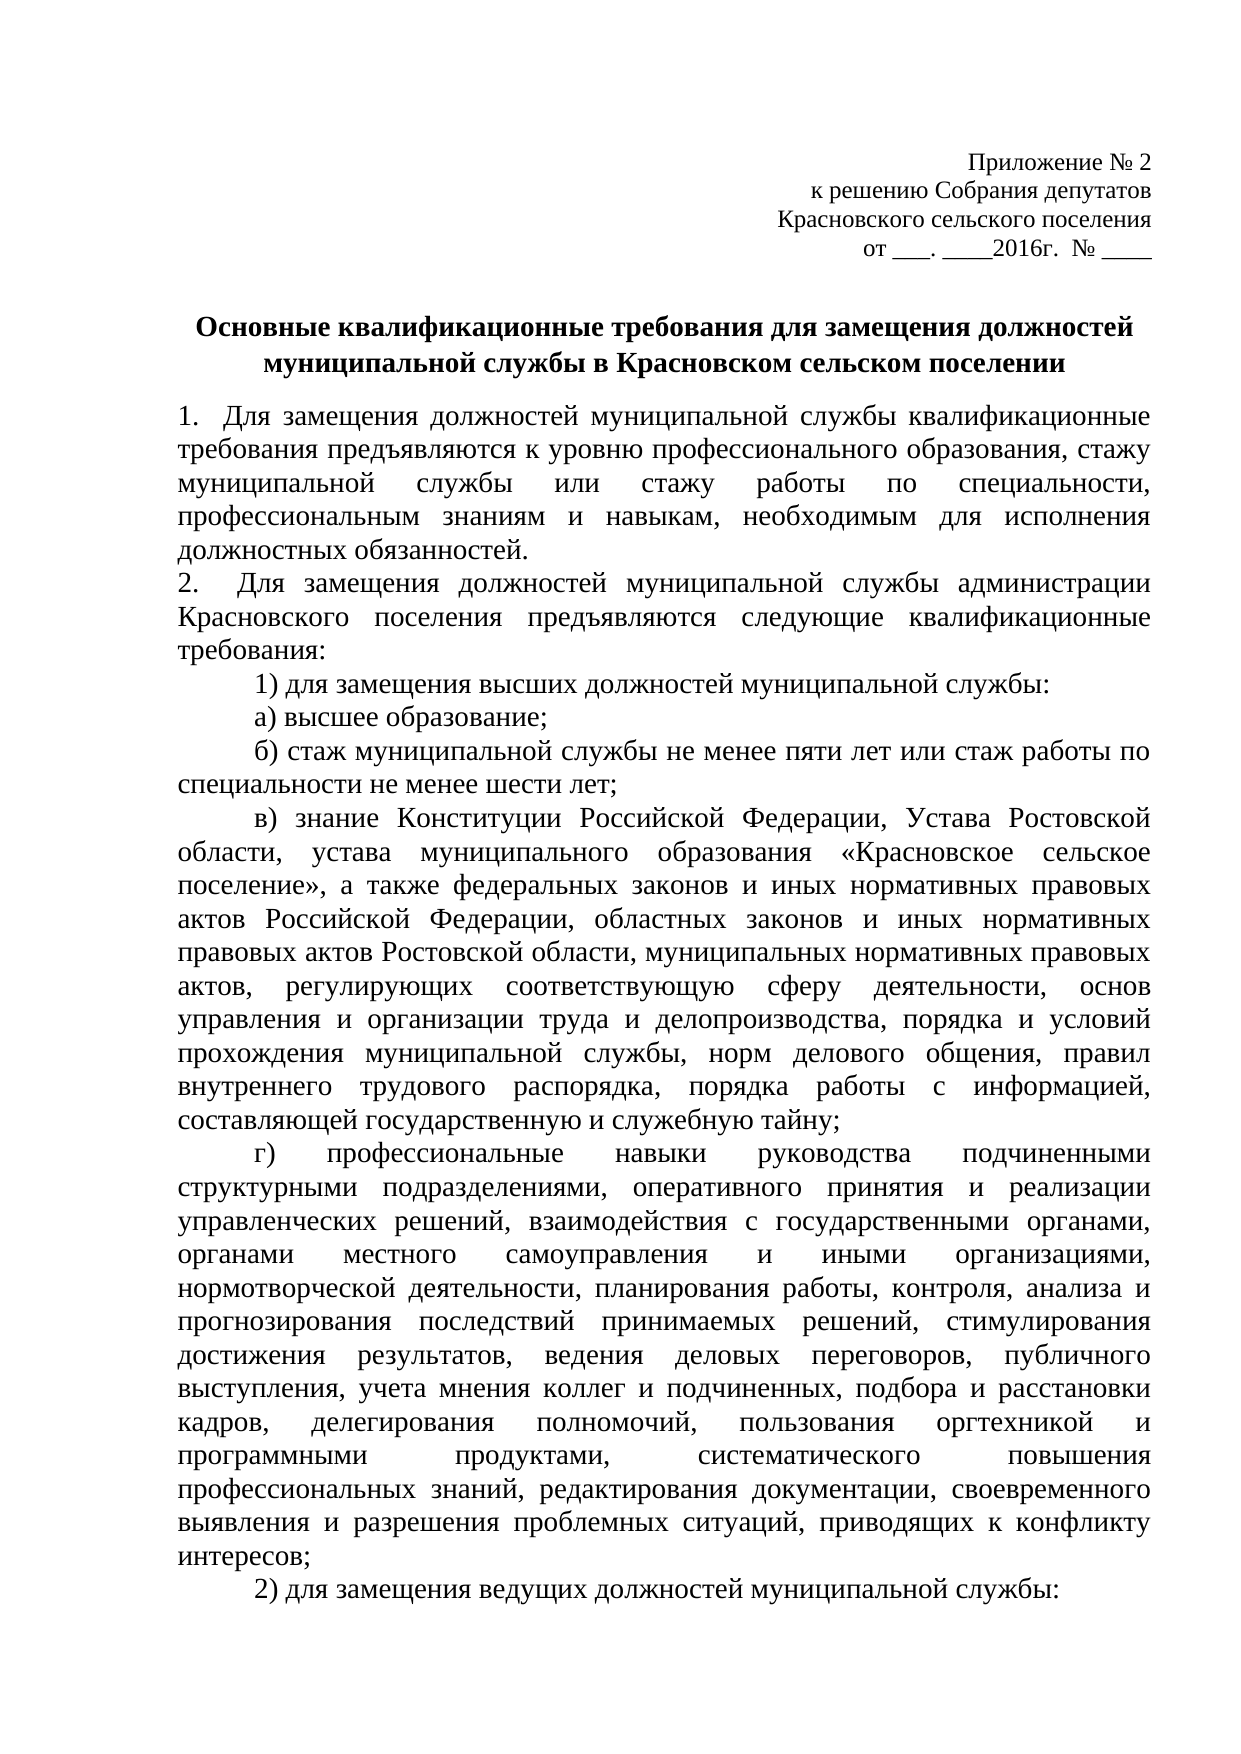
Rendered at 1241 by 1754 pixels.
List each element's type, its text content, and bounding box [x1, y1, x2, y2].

text Красновского сельского поселения [177, 204, 1152, 233]
text 1. Для замещения должностей муниципальной службы квалификационные требования предъявляются к уровню профессионального образования, стажу муниципальной службы или стажу работы по специальности, профессиональным знаниям и навыкам, необходимым для исполнения должностных обязанностей. [177, 398, 1152, 565]
text 2. Для замещения должностей муниципальной службы администрации Красновского поселения предъявляются следующие квалификационные требования: [177, 565, 1152, 666]
text от ___. ____2016г. № ____ [177, 233, 1152, 262]
text в) знание Конституции Российской Федерации, Устава Ростовской области, устава муниципального образования «Красновское сельское поселение», а также федеральных законов и иных нормативных правовых актов Российской Федерации, областных законов и иных нормативных правовых актов Ростовской области, муниципальных нормативных правовых актов, регулирующих соответствующую сферу деятельности, основ управления и организации труда и делопроизводства, порядка и условий прохождения муниципальной службы, норм делового общения, правил внутреннего трудового распорядка, порядка работы с информацией, составляющей государственную и служебную тайну; [177, 800, 1152, 1136]
text Приложение № 2 [177, 147, 1152, 176]
text б) стаж муниципальной службы не менее пяти лет или стаж работы по специальности не менее шести лет; [177, 733, 1152, 800]
text к решению Собрания депутатов [177, 176, 1152, 204]
text Основные квалификационные требования для замещения должностей муниципальной службы в Красновском сельском поселении [177, 309, 1152, 378]
text 2) для замещения ведущих должностей муниципальной службы: [177, 1572, 1152, 1605]
text а) высшее образование; [177, 699, 1152, 733]
text г) профессиональные навыки руководства подчиненными структурными подразделениями, оперативного принятия и реализации управленческих решений, взаимодействия с государственными органами, органами местного самоуправления и иными организациями, нормотворческой деятельности, планирования работы, контроля, анализа и прогнозирования последствий принимаемых решений, стимулирования достижения результатов, ведения деловых переговоров, публичного выступления, учета мнения коллег и подчиненных, подбора и расстановки кадров, делегирования полномочий, пользования оргтехникой и программными продуктами, систематического повышения профессиональных знаний, редактирования документации, своевременного выявления и разрешения проблемных ситуаций, приводящих к конфликту интересов; [177, 1136, 1152, 1572]
text 1) для замещения высших должностей муниципальной службы: [177, 666, 1152, 699]
